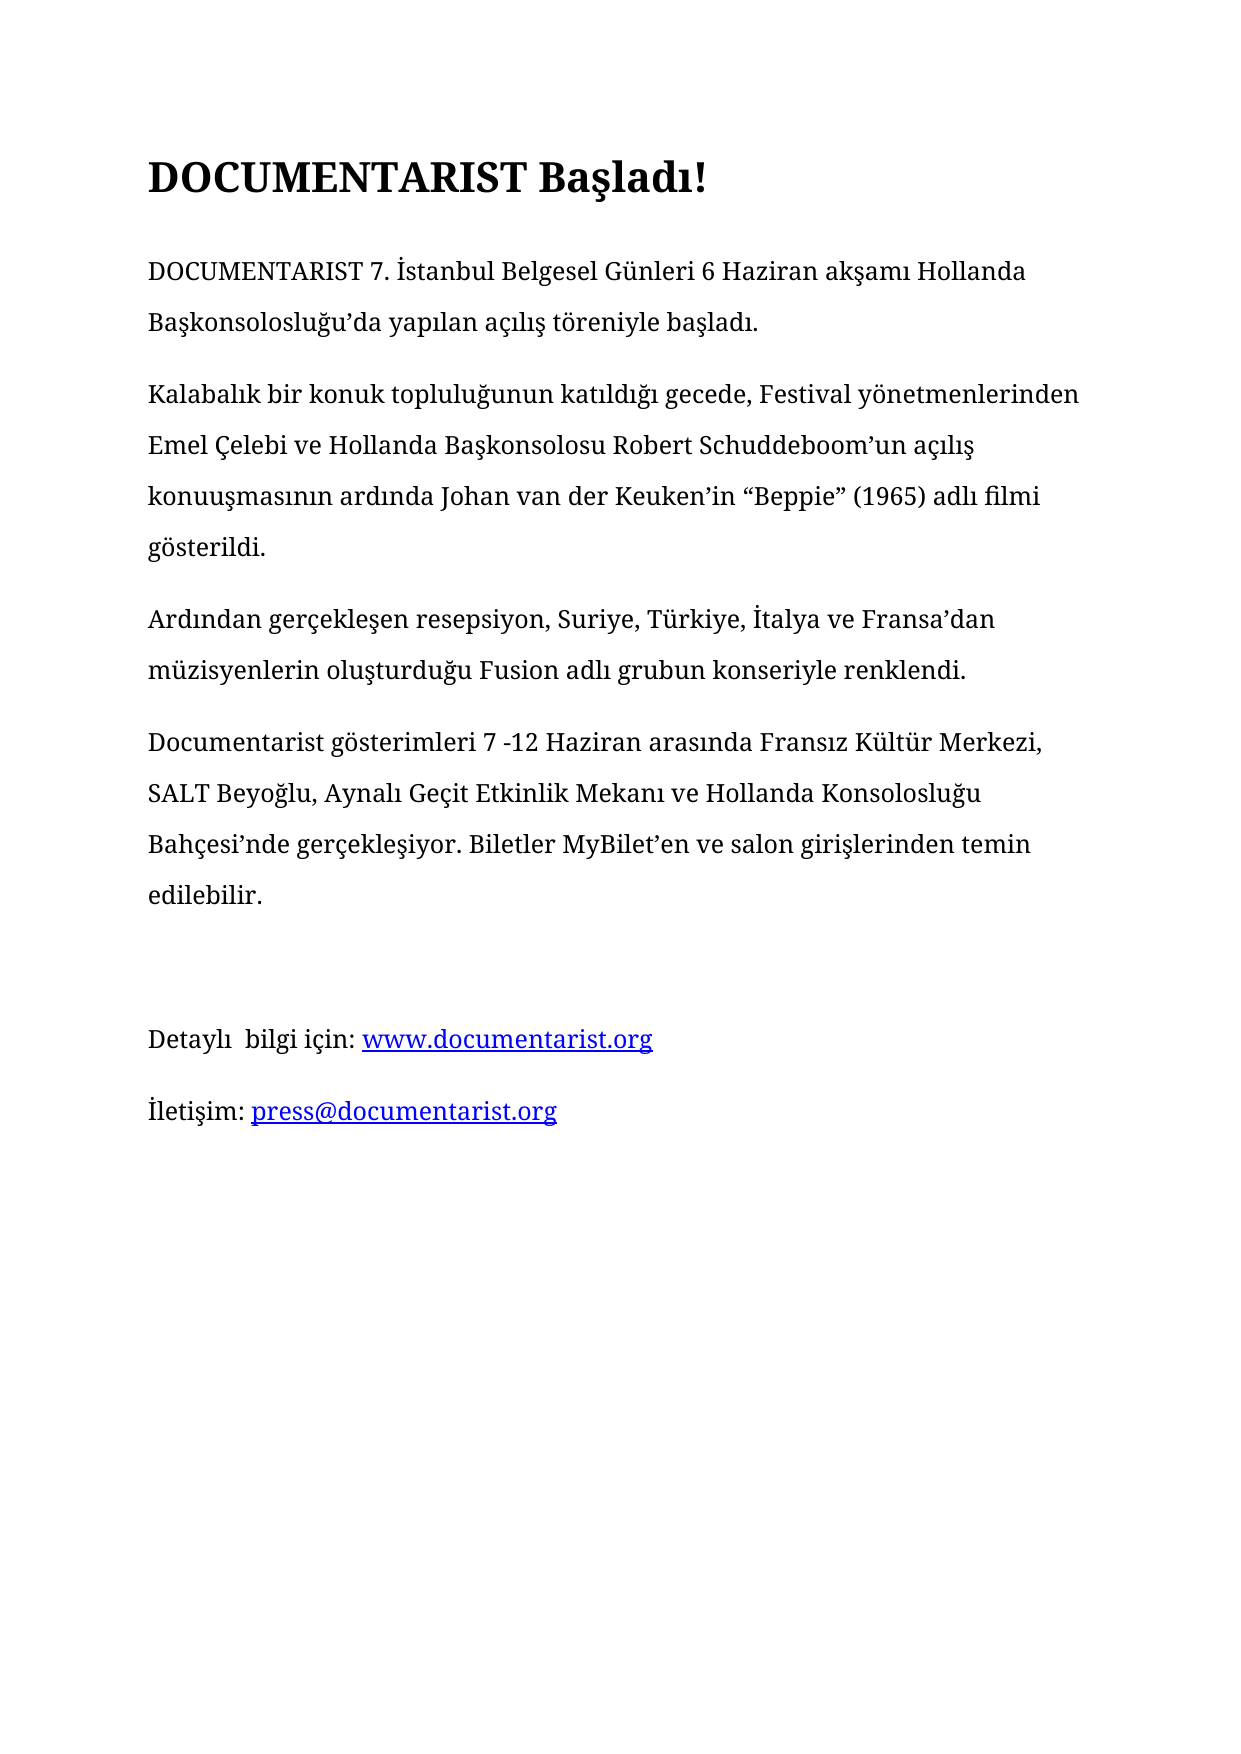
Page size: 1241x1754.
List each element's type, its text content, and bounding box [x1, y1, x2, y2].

text İletişim: press@documentarist.org [148, 1093, 1093, 1127]
text Documentarist gösterimleri 7 -12 Haziran arasında Fransız Kültür Merkezi, SALT Beyoğlu, Aynalı Geçit Etkinlik Mekanı ve Hollanda Konsolosluğu Bahçesi’nde gerçekleşiyor. Biletler MyBilet’en ve salon girişlerinden temin edilebilir. [148, 724, 1093, 912]
text DOCUMENTARIST 7. İstanbul Belgesel Günleri 6 Haziran akşamı Hollanda Başkonsolosluğu’da yapılan açılış töreniyle başladı. [148, 253, 1093, 339]
text Detaylı bilgi için: www.documentarist.org [148, 1021, 1093, 1055]
text Ardından gerçekleşen resepsiyon, Suriye, Türkiye, İtalya ve Fransa’dan müzisyenlerin oluşturduğu Fusion adlı grubun konseriyle renklendi. [148, 601, 1093, 687]
text Kalabalık bir konuk topluluğunun katıldığı gecede, Festival yönetmenlerinden Emel Çelebi ve Hollanda Başkonsolosu Robert Schuddeboom’un açılış konuuşmasının ardında Johan van der Keuken’in “Beppie” (1965) adlı filmi gösterildi. [148, 376, 1093, 564]
text DOCUMENTARIST Başladı! [148, 148, 1093, 204]
